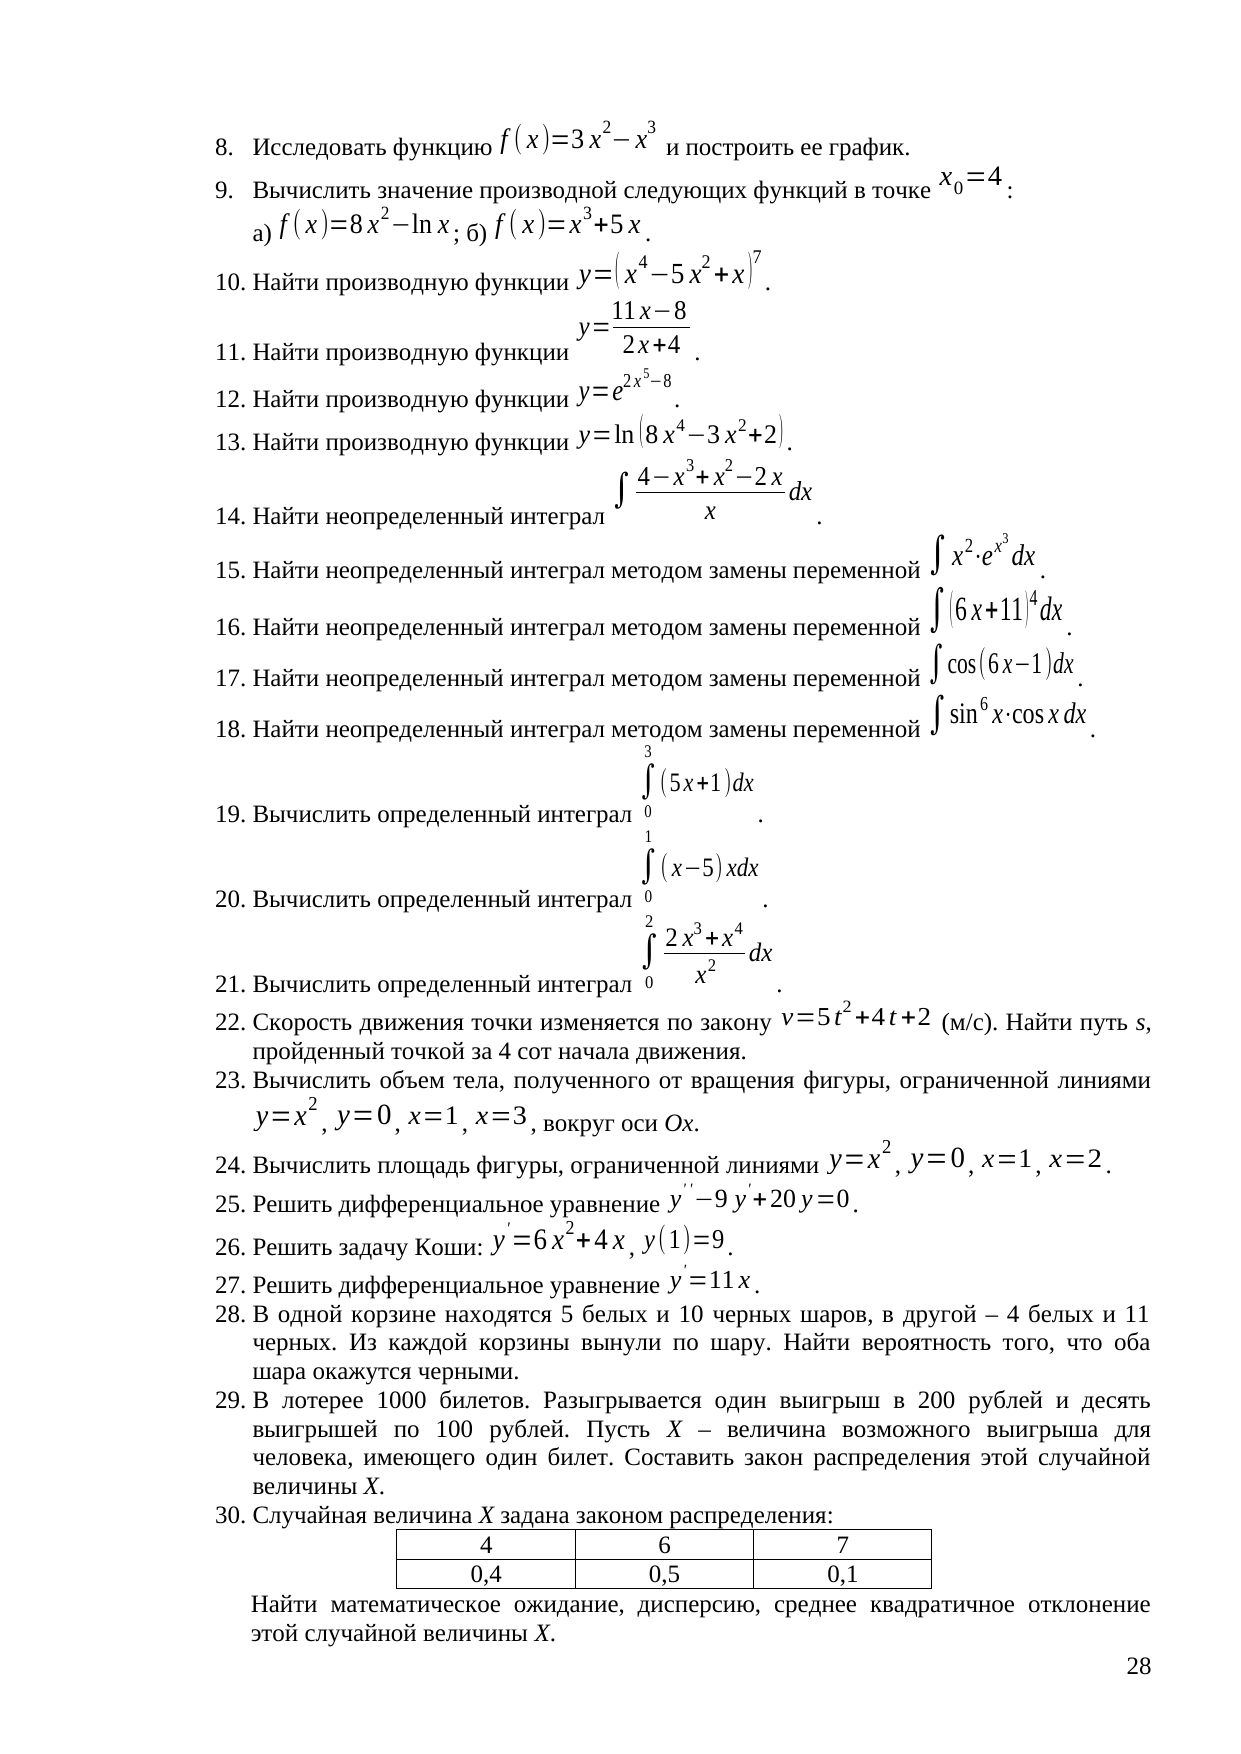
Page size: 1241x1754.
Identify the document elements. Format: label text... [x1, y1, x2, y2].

list Найти производную функции . [215, 247, 1152, 296]
list Найти неопределенный интеграл методом замены переменной . [215, 530, 1152, 584]
table_header 6 [576, 1530, 753, 1558]
list В лотерее 1000 билетов. Разыгрывается один выигрыш в 200 рублей и десять выигрышей по 100 рублей. Пусть Х – величина возможного выигрыша для человека, имеющего один билет. Составить закон распределения этой случайной величины Х. [215, 1385, 1152, 1500]
list В одной корзине находятся 5 белых и 10 черных шаров, в другой – 4 белых и 11 черных. Из каждой корзины вынули по шару. Найти вероятность того, что оба шара окажутся черными. [215, 1299, 1152, 1385]
list Найти неопределенный интеграл . [215, 456, 1152, 530]
list Найти неопределенный интеграл методом замены переменной . [215, 692, 1152, 742]
list Исследовать функцию и построить ее график. [215, 118, 1152, 161]
table_cell 0,1 [754, 1560, 931, 1588]
list Вычислить определенный интеграл . [215, 913, 1152, 998]
list Вычислить определенный интеграл . [215, 828, 1152, 913]
list Найти производную функции . [215, 413, 1152, 456]
list Найти производную функции . [215, 296, 1152, 366]
text а) ; б) . [252, 204, 1152, 247]
list Вычислить объем тела, полученного от вращения фигуры, ограниченной линиями , , , , вокруг оси Ox. [215, 1065, 1152, 1136]
list Вычислить значение производной следующих функций в точке : [215, 161, 1152, 204]
table_header 4 [397, 1530, 575, 1558]
list Случайная величина Х задана законом распределения: [215, 1500, 1152, 1529]
list Найти неопределенный интеграл методом замены переменной . [215, 584, 1152, 641]
table_cell 0,5 [576, 1560, 753, 1588]
list Найти неопределенный интеграл методом замены переменной . [215, 641, 1152, 692]
list Найти производную функции . [215, 366, 1152, 413]
table_cell 0,4 [397, 1560, 575, 1588]
list Скорость движения точки изменяется по закону (м/с). Найти путь s, пройденный точкой за 4 сот начала движения. [215, 998, 1152, 1065]
table_header 7 [754, 1530, 931, 1558]
list Вычислить определенный интеграл . [215, 742, 1152, 828]
list Решить дифференциальное уравнение . [215, 1179, 1152, 1218]
list Решить задачу Коши: , . [215, 1218, 1152, 1261]
text Найти математическое ожидание, дисперсию, среднее квадратичное отклонение этой случайной величины Х. [251, 1589, 1152, 1647]
list Решить дифференциальное уравнение . [215, 1261, 1152, 1299]
list Вычислить площадь фигуры, ограниченной линиями , , , . [215, 1136, 1152, 1179]
